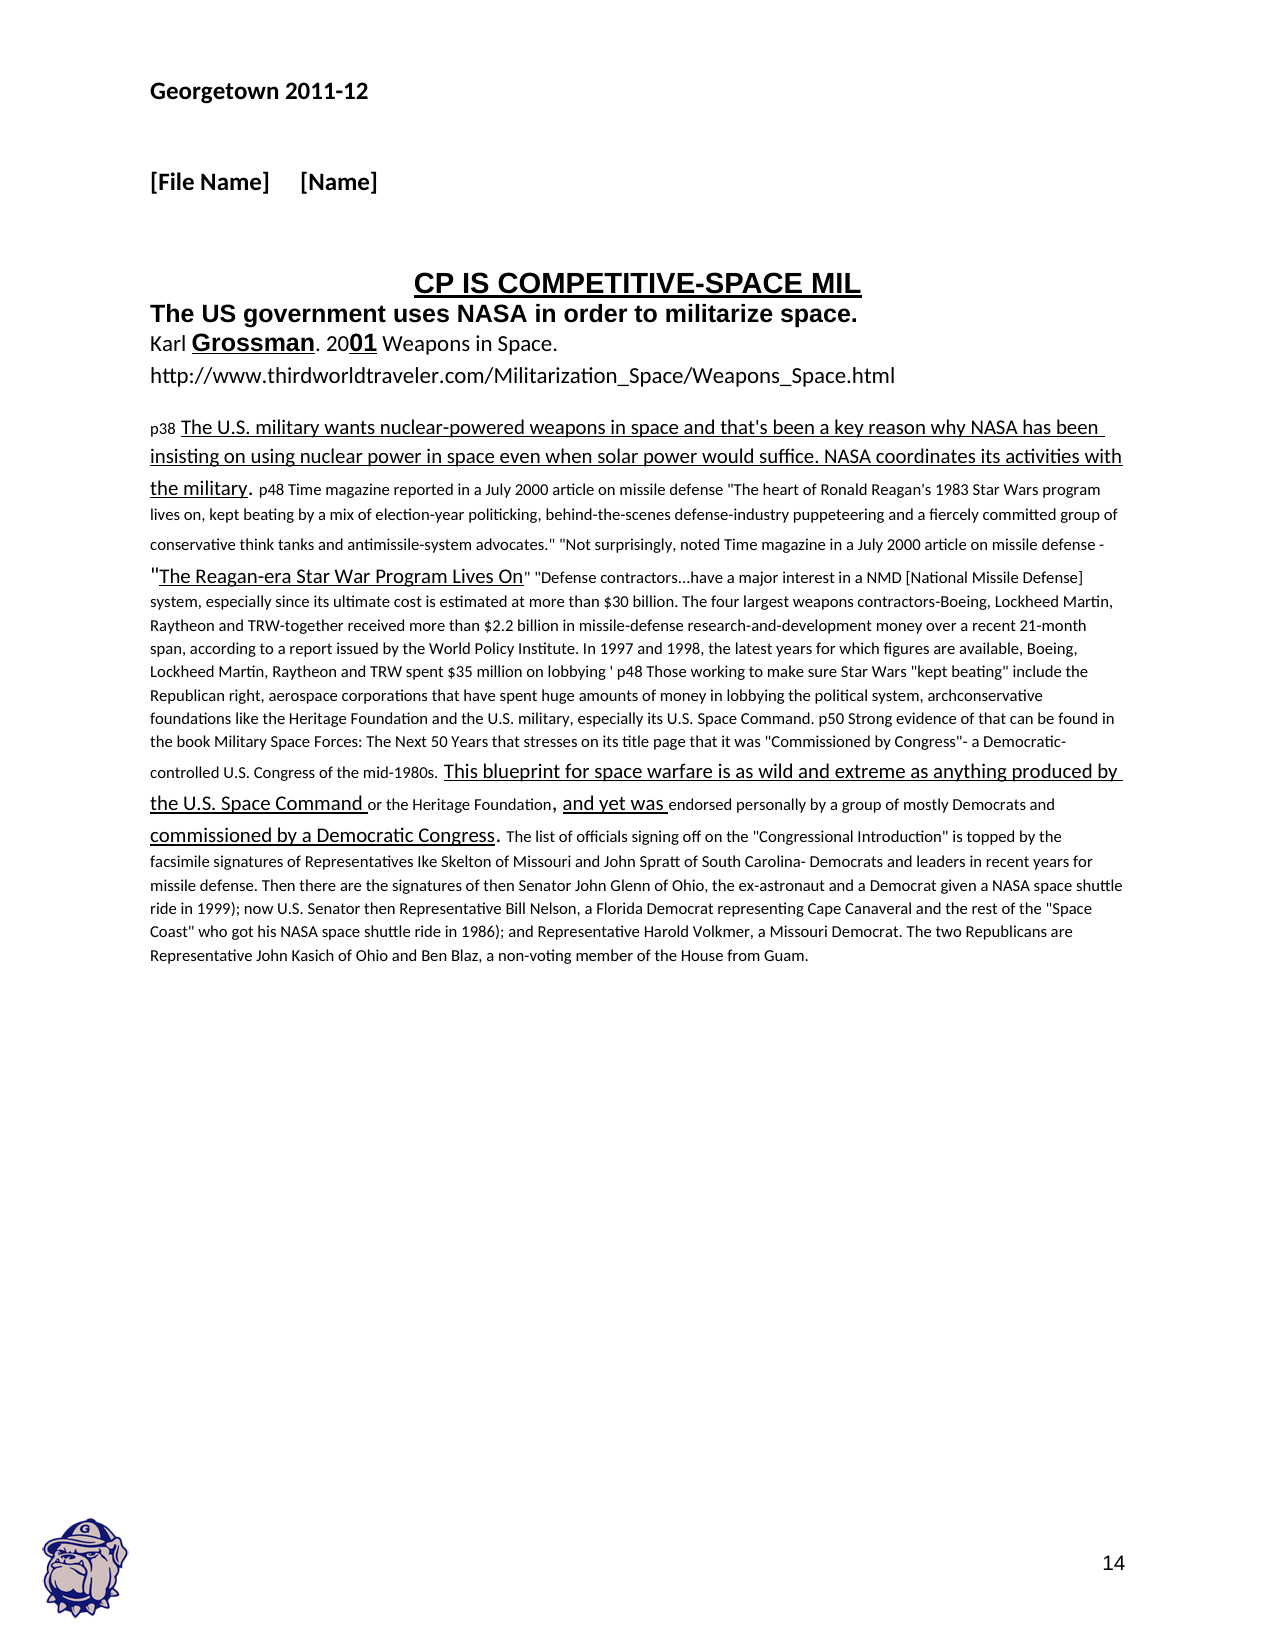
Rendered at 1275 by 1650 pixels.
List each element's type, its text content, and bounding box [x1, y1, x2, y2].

text Karl Grossman. 2001 Weapons in Space. http://www.thirdworldtraveler.com/Militarization_Space/Weapons_Space.html [150, 328, 1125, 389]
text The US government uses NASA in order to militarize space. [150, 299, 1125, 328]
picture [37, 1518, 132, 1619]
text p38 The U.S. military wants nuclear-powered weapons in space and that's been a key reason why NASA has been insisting on using nuclear power in space even when solar power would suffice. NASA coordinates its activities with the military. p48 Time magazine reported in a July 2000 article on missile defense "The heart of Ronald Reagan's 1983 Star Wars program lives on, kept beating by a mix of election-year politicking, behind-the-scenes defense-industry puppeteering and a fiercely committed group of conservative think tanks and antimissile-system advocates." "Not surprisingly, noted Time magazine in a July 2000 article on missile defense - "The Reagan-era Star War Program Lives On" "Defense contractors...have a major interest in a NMD [National Missile Defense] system, especially since its ultimate cost is estimated at more than $30 billion. The four largest weapons contractors-Boeing, Lockheed Martin, Raytheon and TRW-together received more than $2.2 billion in missile-defense research-and-development money over a recent 21-month span, according to a report issued by the World Policy Institute. In 1997 and 1998, the latest years for which figures are available, Boeing, Lockheed Martin, Raytheon and TRW spent $35 million on lobbying ' p48 Those working to make sure Star Wars "kept beating" include the Republican right, aerospace corporations that have spent huge amounts of money in lobbying the political system, archconservative foundations like the Heritage Foundation and the U.S. military, especially its U.S. Space Command. p50 Strong evidence of that can be found in the book Military Space Forces: The Next 50 Years that stresses on its title page that it was "Commissioned by Congress"- a Democratic-controlled U.S. Congress of the mid-1980s. This blueprint for space warfare is as wild and extreme as anything produced by the U.S. Space Command or the Heritage Foundation, and yet was endorsed personally by a group of mostly Democrats and commissioned by a Democratic Congress. The list of officials signing off on the "Congressional Introduction" is topped by the facsimile signatures of Representatives Ike Skelton of Missouri and John Spratt of South Carolina- Democrats and leaders in recent years for missile defense. Then there are the signatures of then Senator John Glenn of Ohio, the ex-astronaut and a Democrat given a NASA space shuttle ride in 1999); now U.S. Senator then Representative Bill Nelson, a Florida Democrat representing Cape Canaveral and the rest of the "Space Coast" who got his NASA space shuttle ride in 1986); and Representative Harold Volkmer, a Missouri Democrat. The two Republicans are Representative John Kasich of Ohio and Ben Blaz, a non-voting member of the House from Guam. [150, 414, 1125, 965]
subtitle CP is competitive-Space Mil [150, 266, 1125, 299]
